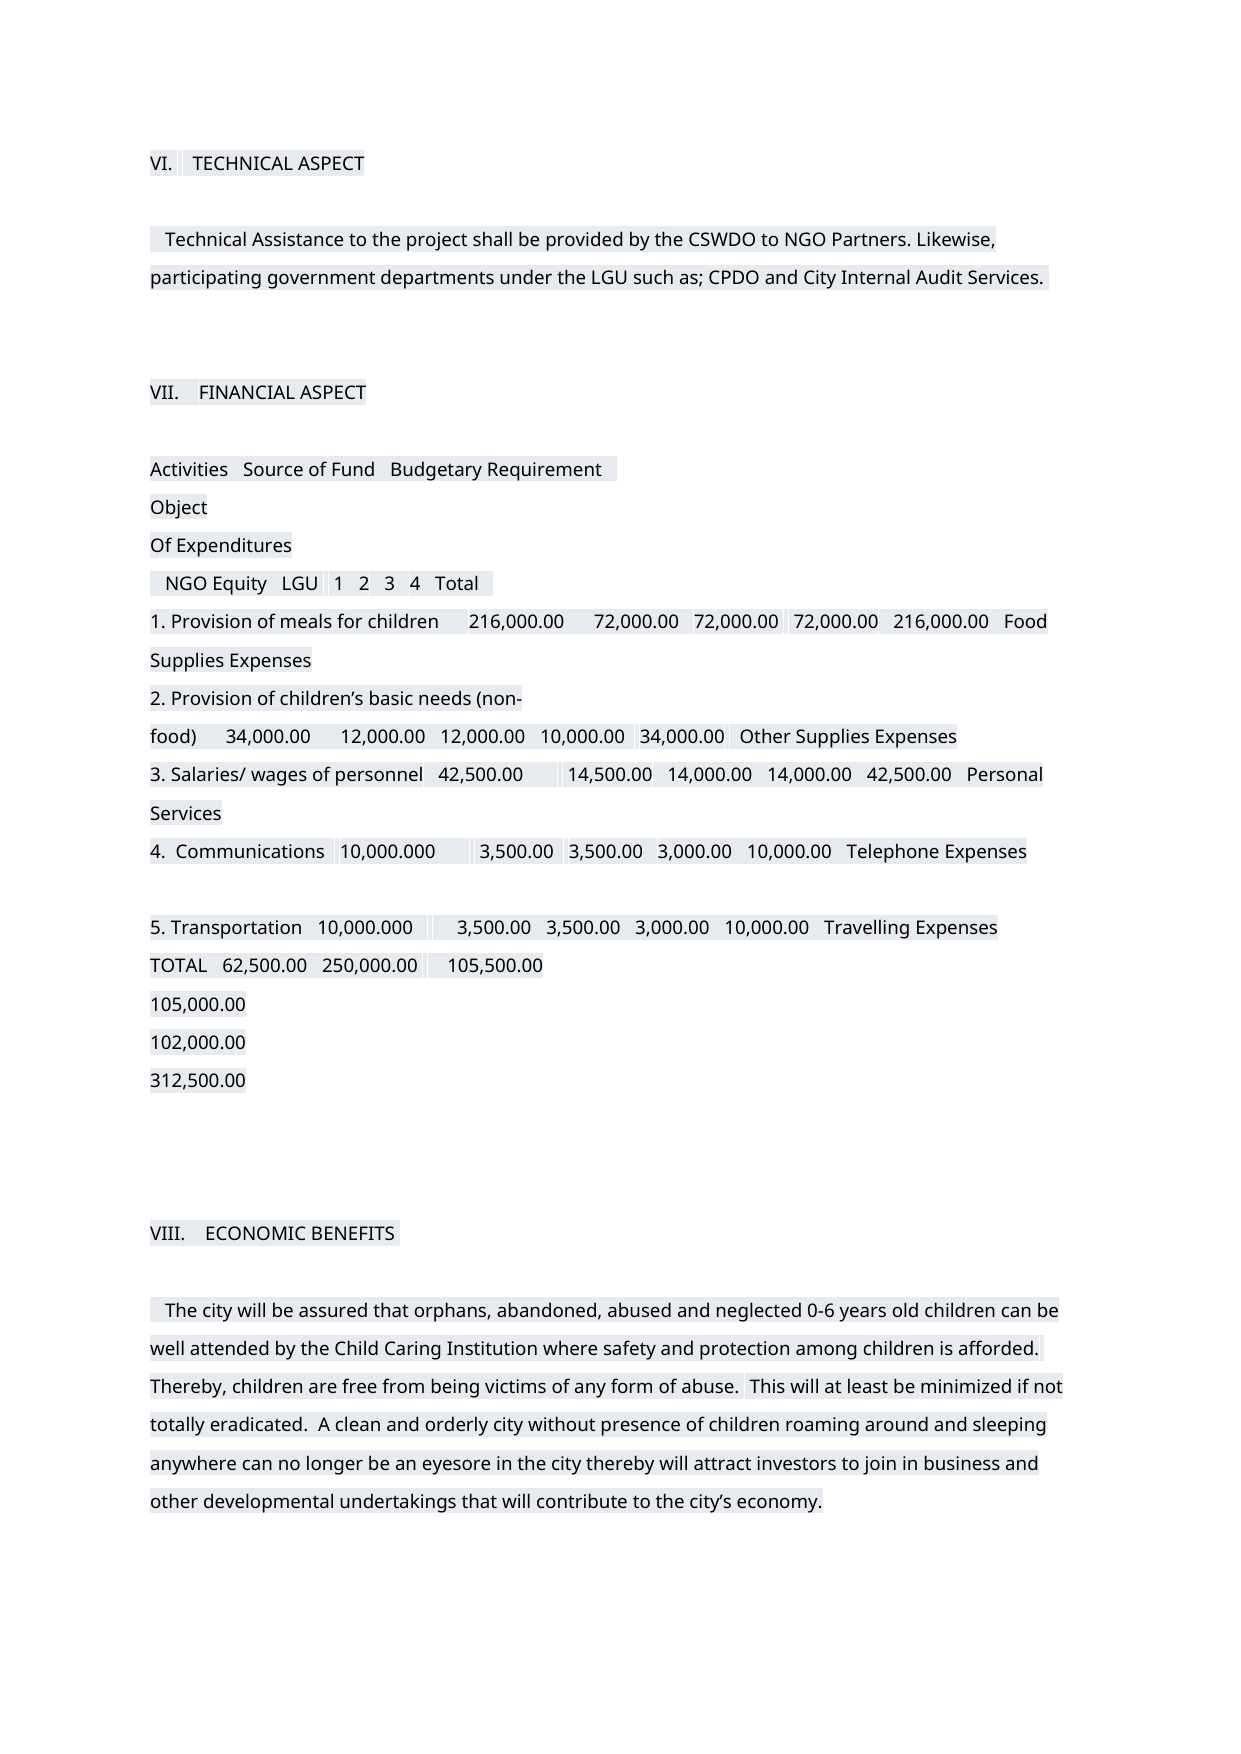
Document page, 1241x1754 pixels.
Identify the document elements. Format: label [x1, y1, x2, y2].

text [150, 150, 1090, 1590]
